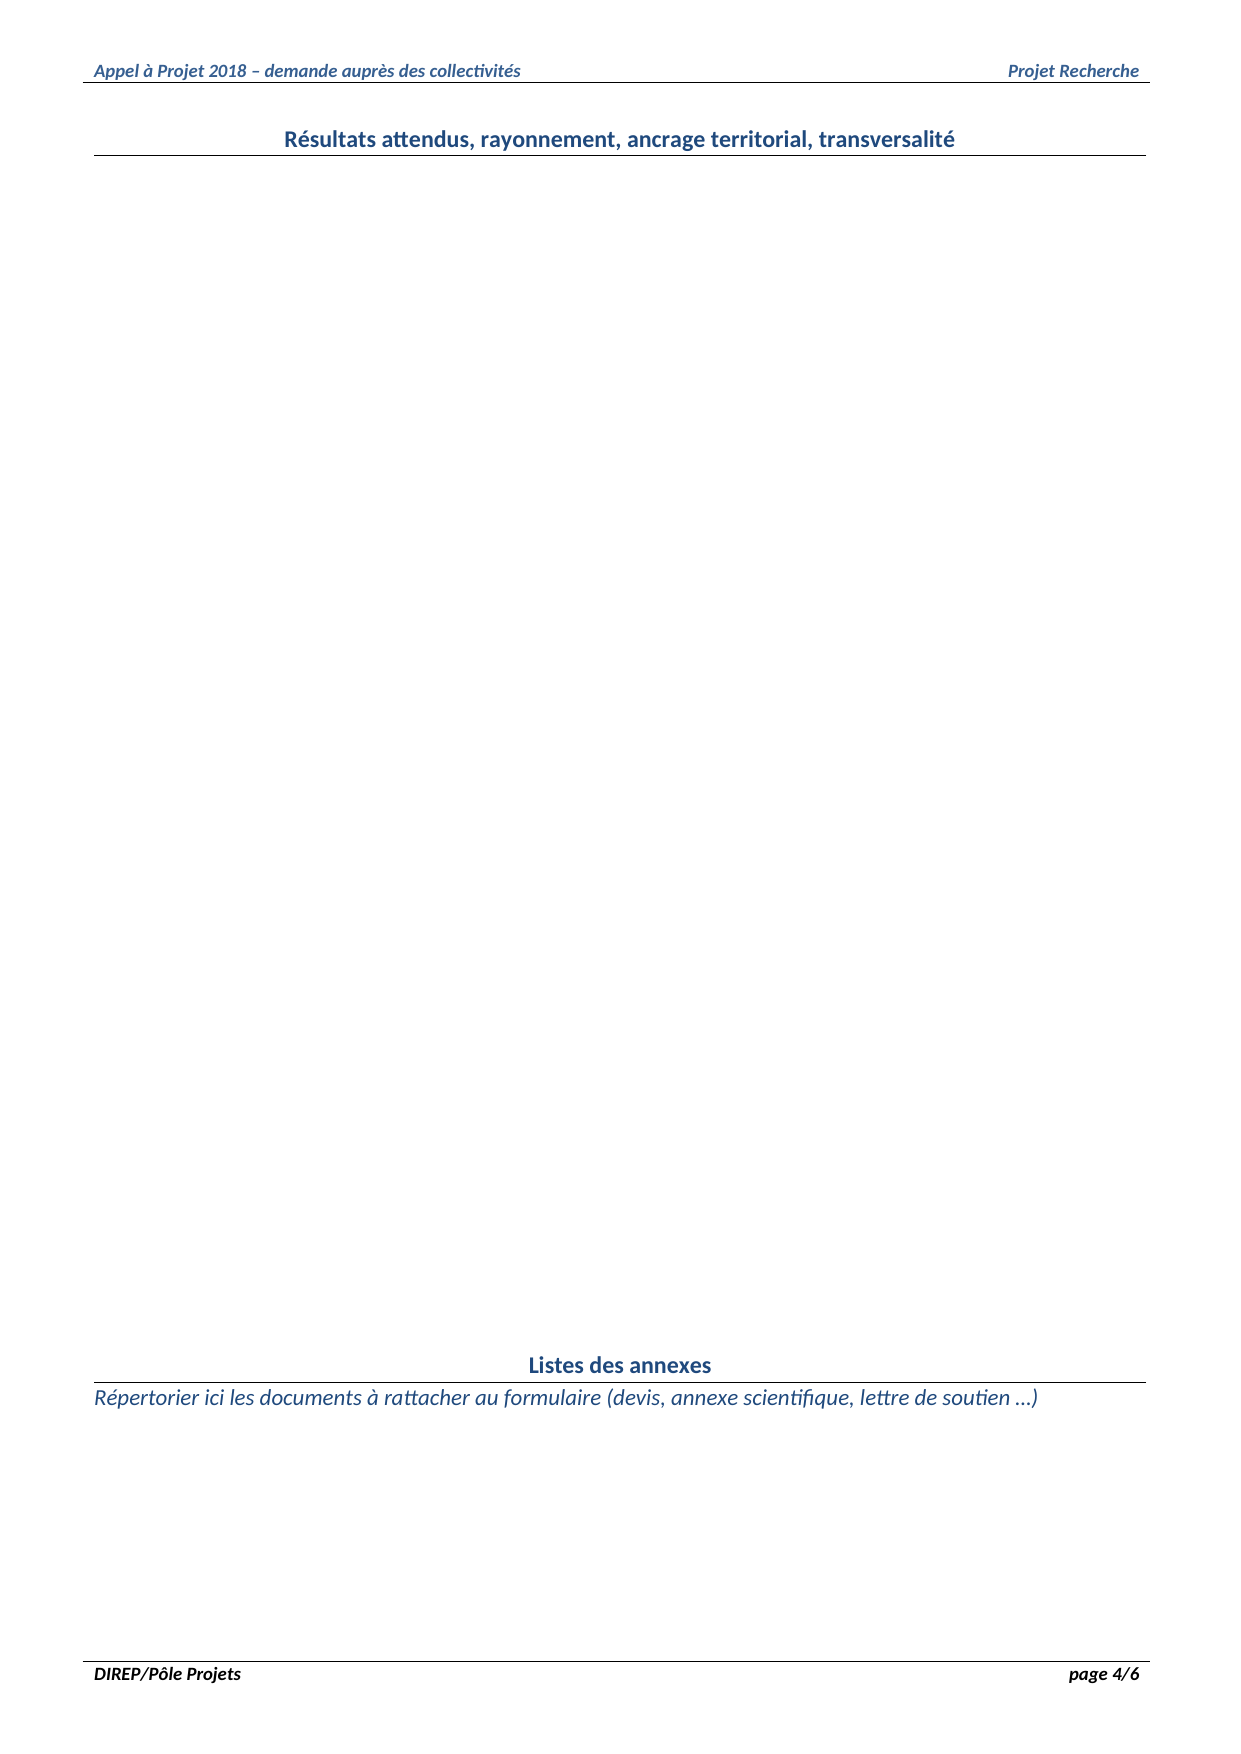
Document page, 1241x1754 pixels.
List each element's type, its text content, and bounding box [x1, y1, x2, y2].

text Résultats attendus, rayonnement, ancrage territorial, transversalité [94, 124, 1146, 155]
text Répertorier ici les documents à rattacher au formulaire (devis, annexe scientifique, lettre de soutien …) [94, 1383, 1146, 1411]
text Listes des annexes [94, 1350, 1146, 1382]
